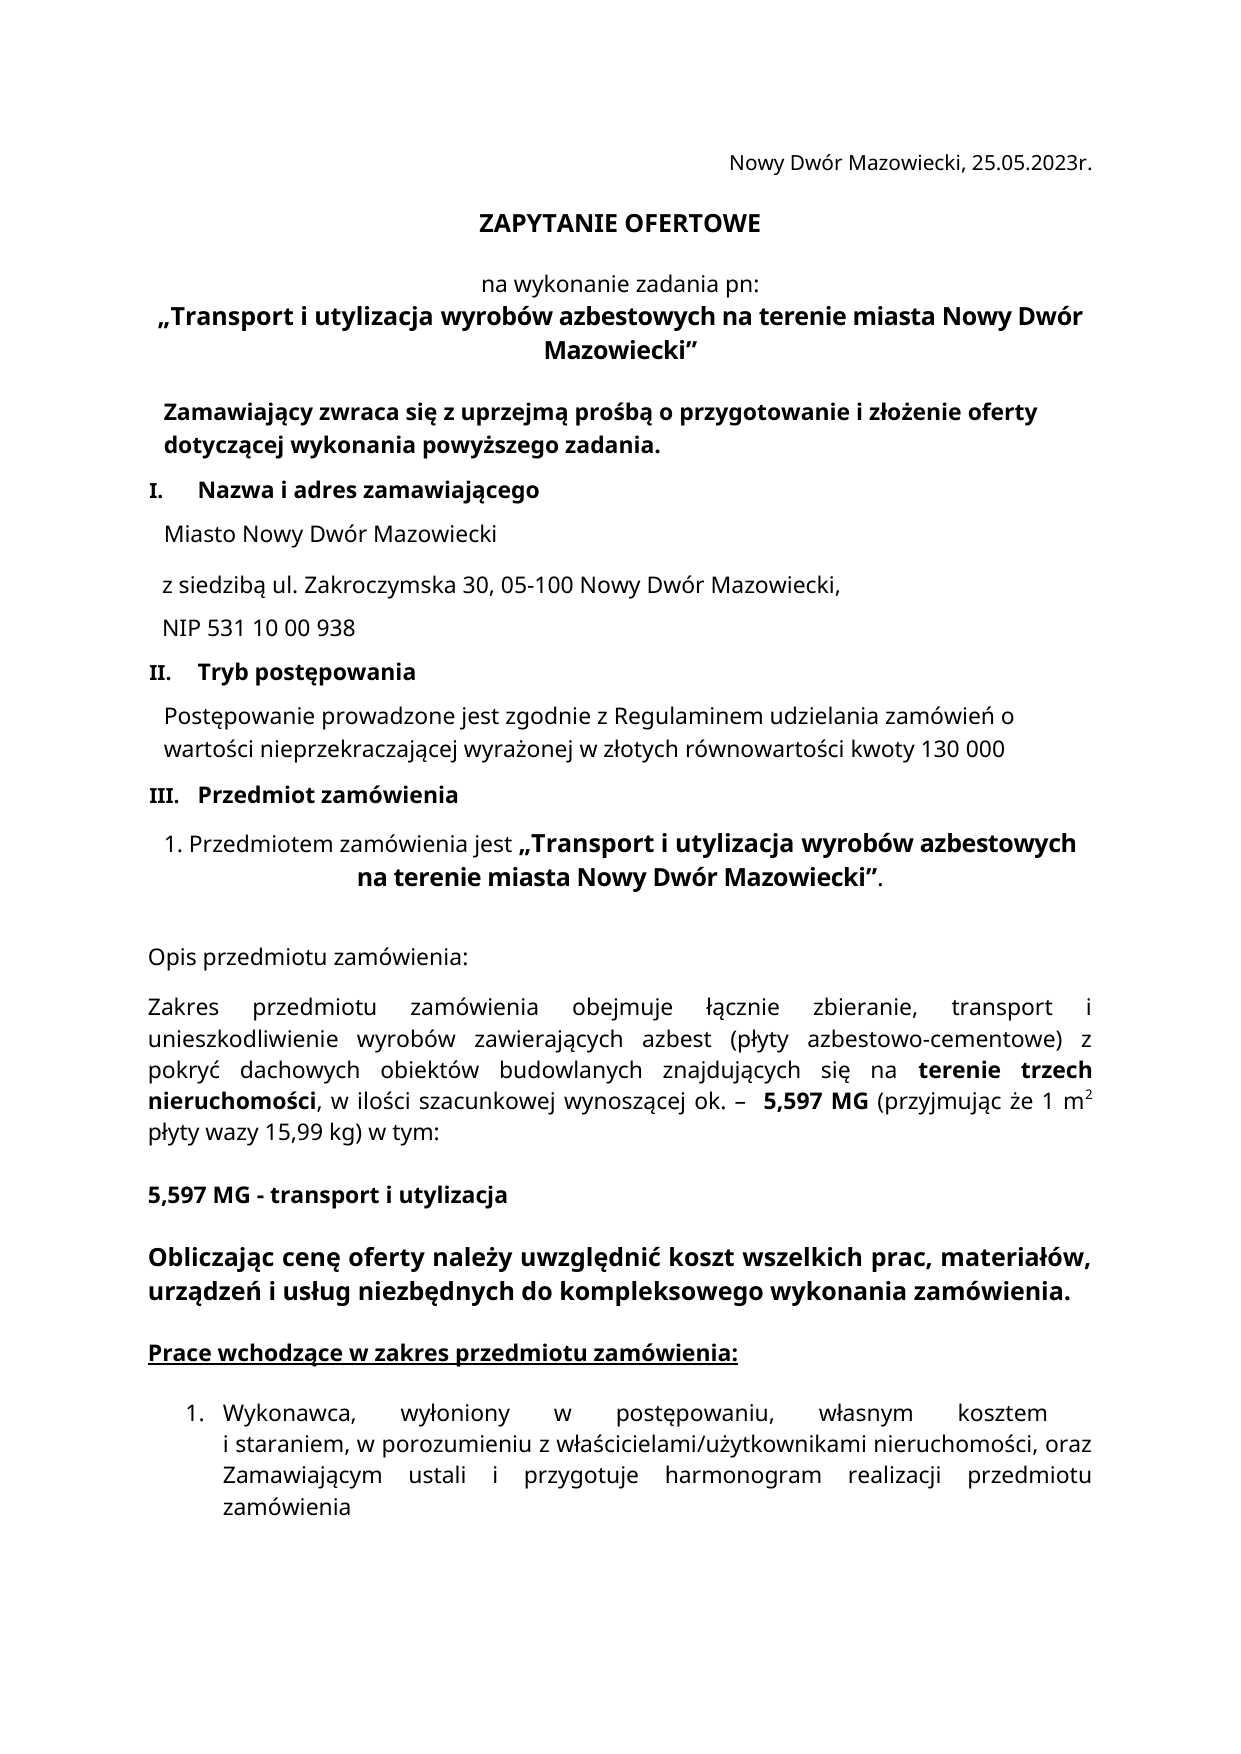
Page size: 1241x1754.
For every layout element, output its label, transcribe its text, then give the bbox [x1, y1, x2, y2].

list Przedmiot zamówienia [149, 779, 1093, 810]
list Wykonawca, wyłoniony w postępowaniu, własnym kosztem i staraniem, w porozumieniu z właścicielami/użytkownikami nieruchomości, oraz Zamawiającym ustali i przygotuje harmonogram realizacji przedmiotu zamówienia [185, 1397, 1093, 1522]
text ZAPYTANIE OFERTOWE [148, 205, 1093, 239]
text Postępowanie prowadzone jest zgodnie z Regulaminem udzielania zamówień o wartości nieprzekraczającej wyrażonej w złotych równowartości kwoty 130 000 [163, 700, 1061, 765]
text 5,597 MG - transport i utylizacja [148, 1179, 1093, 1210]
text Miasto Nowy Dwór Mazowiecki [163, 518, 1028, 549]
text 1. Przedmiotem zamówienia jest „Transport i utylizacja wyrobów azbestowych na terenie miasta Nowy Dwór Mazowiecki”. [148, 826, 1093, 894]
text Obliczając cenę oferty należy uwzględnić koszt wszelkich prac, materiałów, urządzeń i usług niezbędnych do kompleksowego wykonania zamówienia. [148, 1239, 1093, 1307]
text Zamawiający zwraca się z uprzejmą prośbą o przygotowanie i złożenie oferty dotyczącej wykonania powyższego zadania. [163, 396, 1093, 461]
text Prace wchodzące w zakres przedmiotu zamówienia: [148, 1337, 1093, 1368]
text na wykonanie zadania pn: [148, 268, 1093, 299]
text z siedzibą ul. Zakroczymska 30, 05-100 Nowy Dwór Mazowiecki, [162, 568, 1093, 600]
text Opis przedmiotu zamówienia: [148, 941, 1093, 972]
text Nowy Dwór Mazowiecki, 25.05.2023r. [148, 148, 1093, 176]
list Nazwa i adres zamawiającego [149, 474, 1093, 506]
text Zakres przedmiotu zamówienia obejmuje łącznie zbieranie, transport i unieszkodliwienie wyrobów zawierających azbest (płyty azbestowo-cementowe) z pokryć dachowych obiektów budowlanych znajdujących się na terenie trzech nieruchomości, w ilości szacunkowej wynoszącej ok. – 5,597 MG (przyjmując że 1 m2 płyty wazy 15,99 kg) w tym: [148, 991, 1093, 1148]
text „Transport i utylizacja wyrobów azbestowych na terenie miasta Nowy Dwór Mazowiecki” [148, 299, 1093, 367]
text NIP 531 10 00 938 [162, 612, 1093, 643]
list Tryb postępowania [149, 656, 1093, 687]
